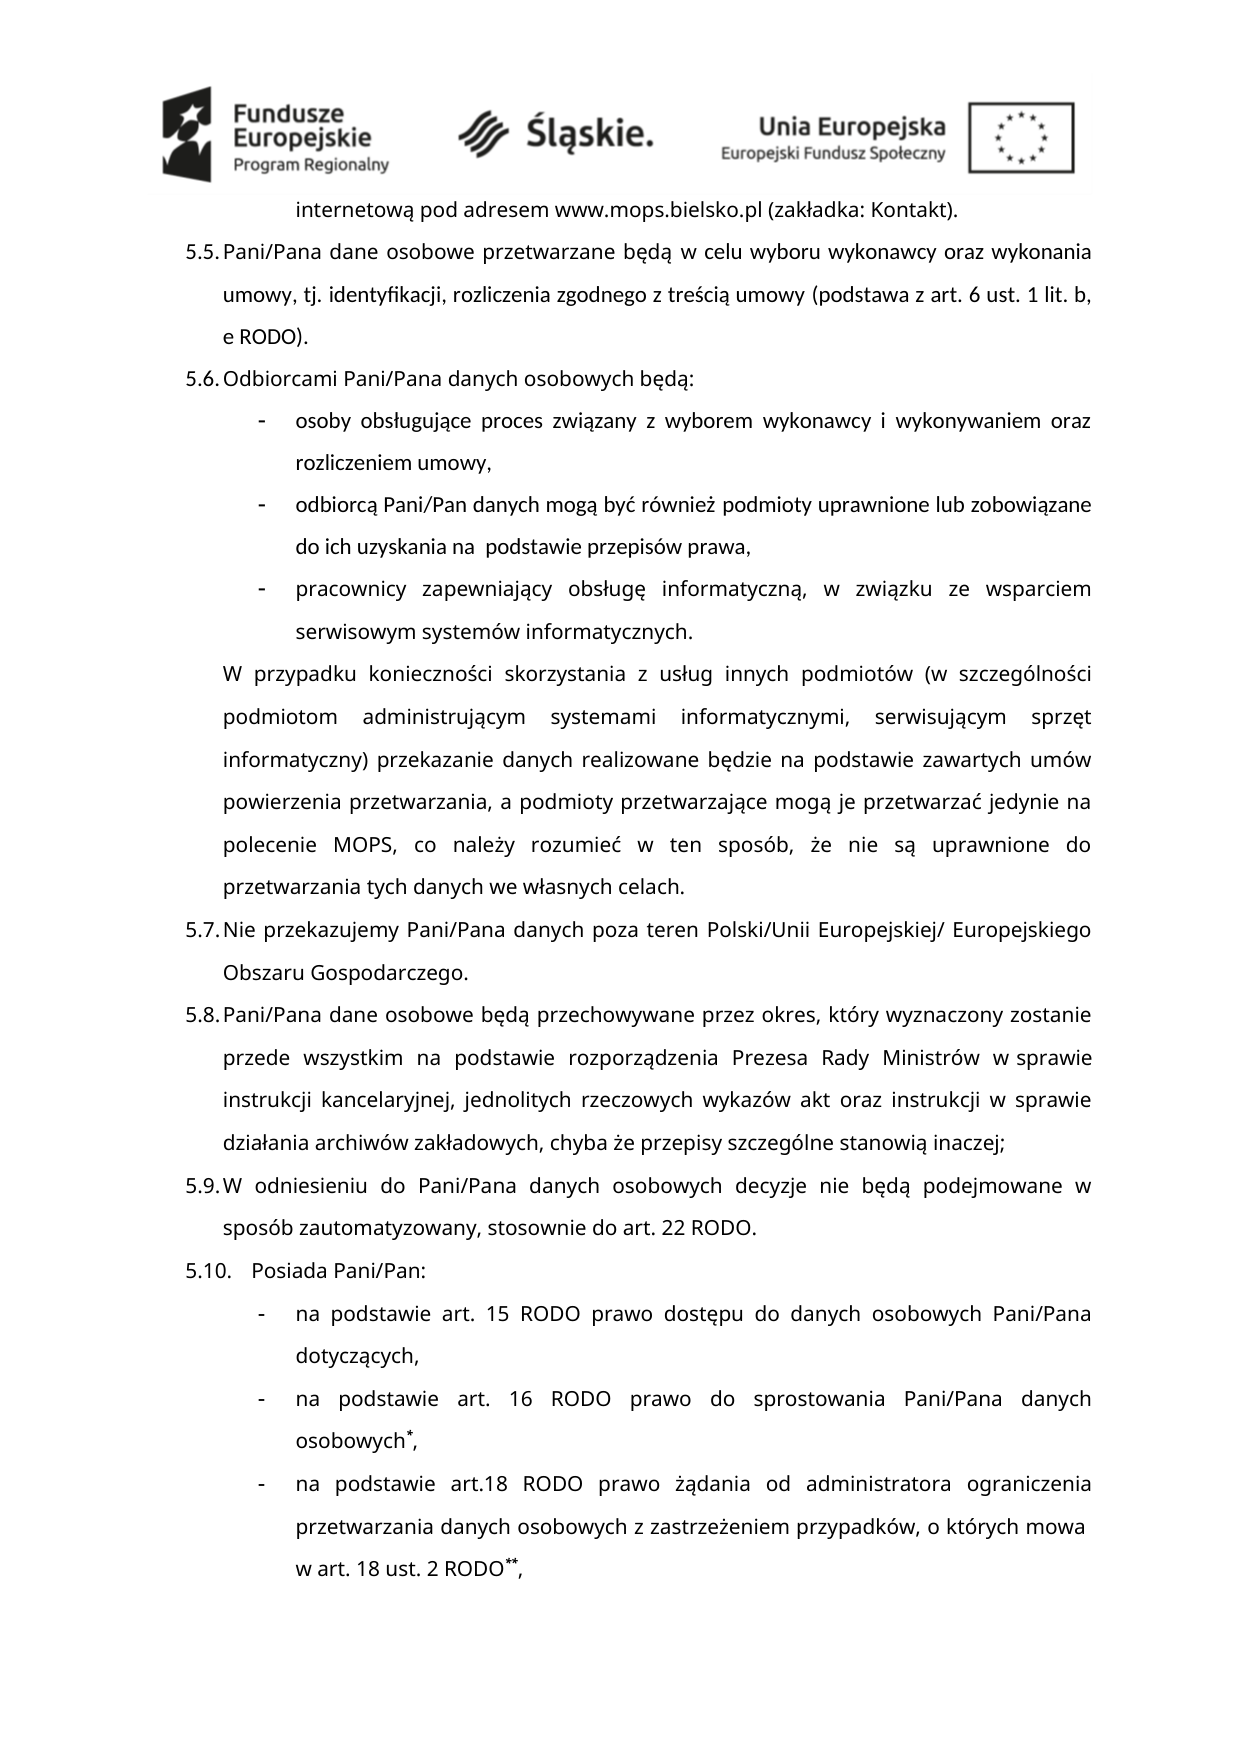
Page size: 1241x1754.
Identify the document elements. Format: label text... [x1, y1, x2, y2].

list Pani/Pana dane osobowe będą przechowywane przez okres, który wyznaczony zostanie przede wszystkim na podstawie rozporządzenia Prezesa Rady Ministrów w sprawie instrukcji kancelaryjnej, jednolitych rzeczowych wykazów akt oraz instrukcji w sprawie działania archiwów zakładowych, chyba że przepisy szczególne stanowią inaczej; [185, 1000, 1093, 1157]
list pracownicy zapewniający obsługę informatyczną, w związku ze wsparciem serwisowym systemów informatycznych. [258, 574, 1093, 645]
list Posiada Pani/Pan: [185, 1256, 1093, 1284]
list Odbiorcami Pani/Pana danych osobowych będą: [185, 364, 1093, 392]
list W przypadku konieczności skorzystania z usług innych podmiotów (w szczególności podmiotom administrującym systemami informatycznymi, serwisującym sprzęt informatyczny) przekazanie danych realizowane będzie na podstawie zawartych umów powierzenia przetwarzania, a podmioty przetwarzające mogą je przetwarzać jedynie na polecenie MOPS, co należy rozumieć w ten sposób, że nie są uprawnione do przetwarzania tych danych we własnych celach. [223, 659, 1093, 901]
list na podstawie art.18 RODO prawo żądania od administratora ograniczenia przetwarzania danych osobowych z zastrzeżeniem przypadków, o których mowa w art. 18 ust. 2 RODO**, [258, 1469, 1093, 1583]
list na podstawie art. 15 RODO prawo dostępu do danych osobowych Pani/Pana dotyczących, [258, 1299, 1093, 1370]
list Pani/Pana dane osobowe przetwarzane będą w celu wyboru wykonawcy oraz wykonania umowy, tj. identyfikacji, rozliczenia zgodnego z treścią umowy (podstawa z art. 6 ust. 1 lit. b, e RODO). [185, 237, 1093, 350]
picture [147, 73, 1093, 195]
list W odniesieniu do Pani/Pana danych osobowych decyzje nie będą podejmowane w sposób zautomatyzowany, stosownie do art. 22 RODO. [185, 1171, 1093, 1242]
list osoby obsługujące proces związany z wyborem wykonawcy i wykonywaniem oraz rozliczeniem umowy, [258, 406, 1093, 476]
list odbiorcą Pani/Pan danych mogą być również podmioty uprawnione lub zobowiązane do ich uzyskania na podstawie przepisów prawa, [258, 490, 1093, 560]
list na podstawie art. 16 RODO prawo do sprostowania Pani/Pana danych osobowych*, [258, 1384, 1093, 1455]
list Nie przekazujemy Pani/Pana danych poza teren Polski/Unii Europejskiej/ Europejskiego Obszaru Gospodarczego. [185, 915, 1093, 986]
list elektronicznej skrzynki podawczej, którą znaleźć można wchodząc na stronę internetową pod adresem www.mops.bielsko.pl (zakładka: Kontakt). [258, 195, 1093, 223]
